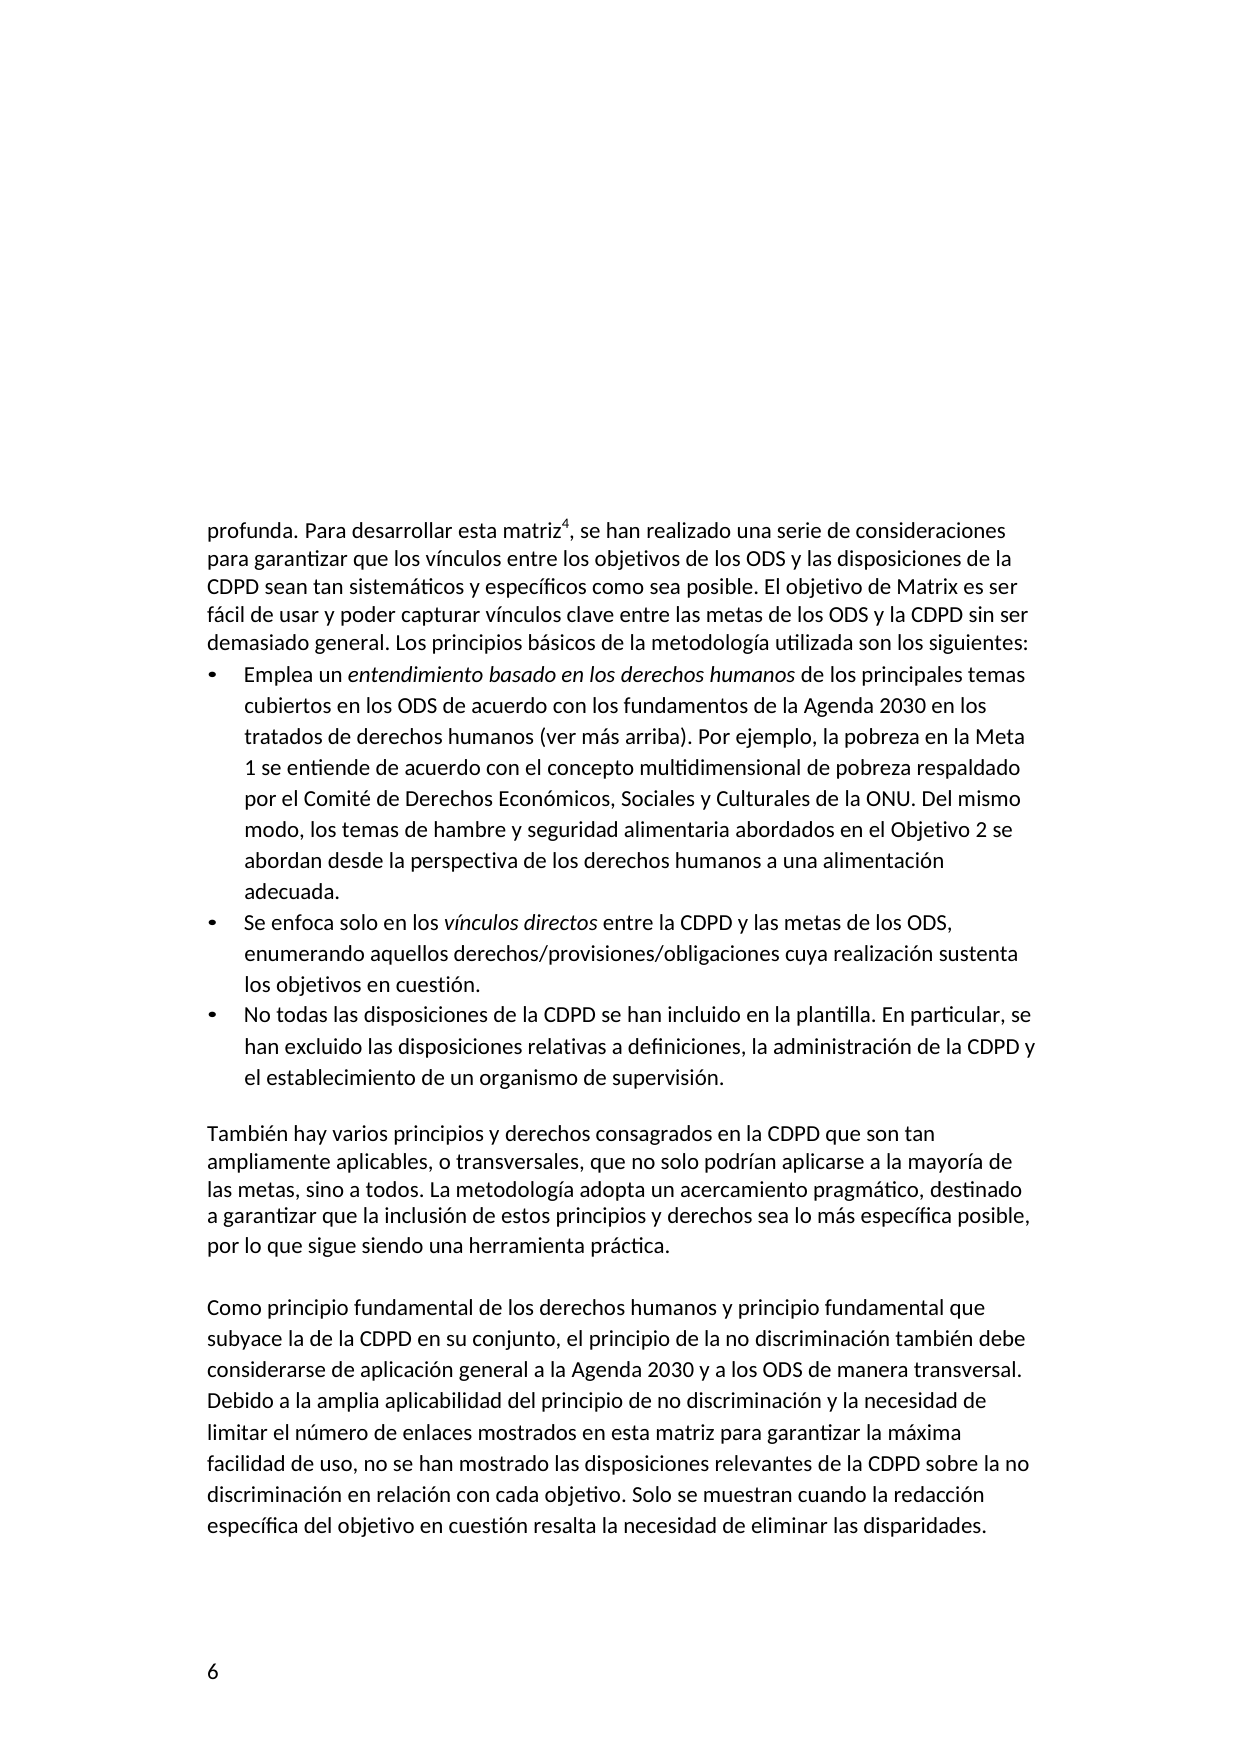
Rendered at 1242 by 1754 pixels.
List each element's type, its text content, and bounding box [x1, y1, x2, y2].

text 1 se entiende de acuerdo con el concepto multidimensional de pobreza respaldado por el Comité de Derechos Económicos, Sociales y Culturales de la ONU. Del mismo modo, los temas de hambre y seguridad alimentaria abordados en el Objetivo 2 se abordan desde la perspectiva de los derechos humanos a una alimentación adecuada. [244, 753, 1026, 905]
text por lo que sigue siendo una herramienta práctica. [207, 1231, 1069, 1259]
text Como principio fundamental de los derechos humanos y principio fundamental que subyace la de la CDPD en su conjunto, el principio de la no discriminación también debe considerarse de aplicación general a la Agenda 2030 y a los ODS de manera transversal. Debido a la amplia aplicabilidad del principio de no discriminación y la necesidad de limitar el número de enlaces mostrados en esta matriz para garantizar la máxima facilidad de uso, no se han mostrado las disposiciones relevantes de la CDPD sobre la no discriminación en relación con cada objetivo. Solo se muestran cuando la redacción específica del objetivo en cuestión resalta la necesidad de eliminar las disparidades. [207, 1293, 1035, 1539]
text • Se enfoca solo en los vínculos directos entre la CDPD y las metas de los ODS, enumerando aquellos derechos/provisiones/obligaciones cuya realización sustenta los objetivos en cuestión. [207, 908, 1024, 998]
text han excluido las disposiciones relativas a definiciones, la administración de la CDPD y el establecimiento de un organismo de supervisión. [244, 1032, 1041, 1091]
text a garantizar que la inclusión de estos principios y derechos sea lo más específica posible, [207, 1203, 1069, 1231]
text profunda. Para desarrollar esta matriz4, se han realizado una serie de consideraciones para garantizar que los vínculos entre los objetivos de los ODS y las disposiciones de la CDPD sean tan sistemáticos y específicos como sea posible. El objetivo de Matrix es ser fácil de usar y poder capturar vínculos clave entre las metas de los ODS y la CDPD sin ser demasiado general. Los principios básicos de la metodología utilizada son los siguientes: [207, 514, 1034, 656]
text También hay varios principios y derechos consagrados en la CDPD que son tan ampliamente aplicables, o transversales, que no solo podrían aplicarse a la mayoría de las metas, sino a todos. La metodología adopta un acercamiento pragmático, destinado [207, 1119, 1028, 1203]
text • No todas las disposiciones de la CDPD se han incluido en la plantilla. En particular, se [207, 1001, 1069, 1029]
text • Emplea un entendimiento basado en los derechos humanos de los principales temas cubiertos en los ODS de acuerdo con los fundamentos de la Agenda 2030 en los tratados de derechos humanos (ver más arriba). Por ejemplo, la pobreza en la Meta [207, 660, 1032, 750]
